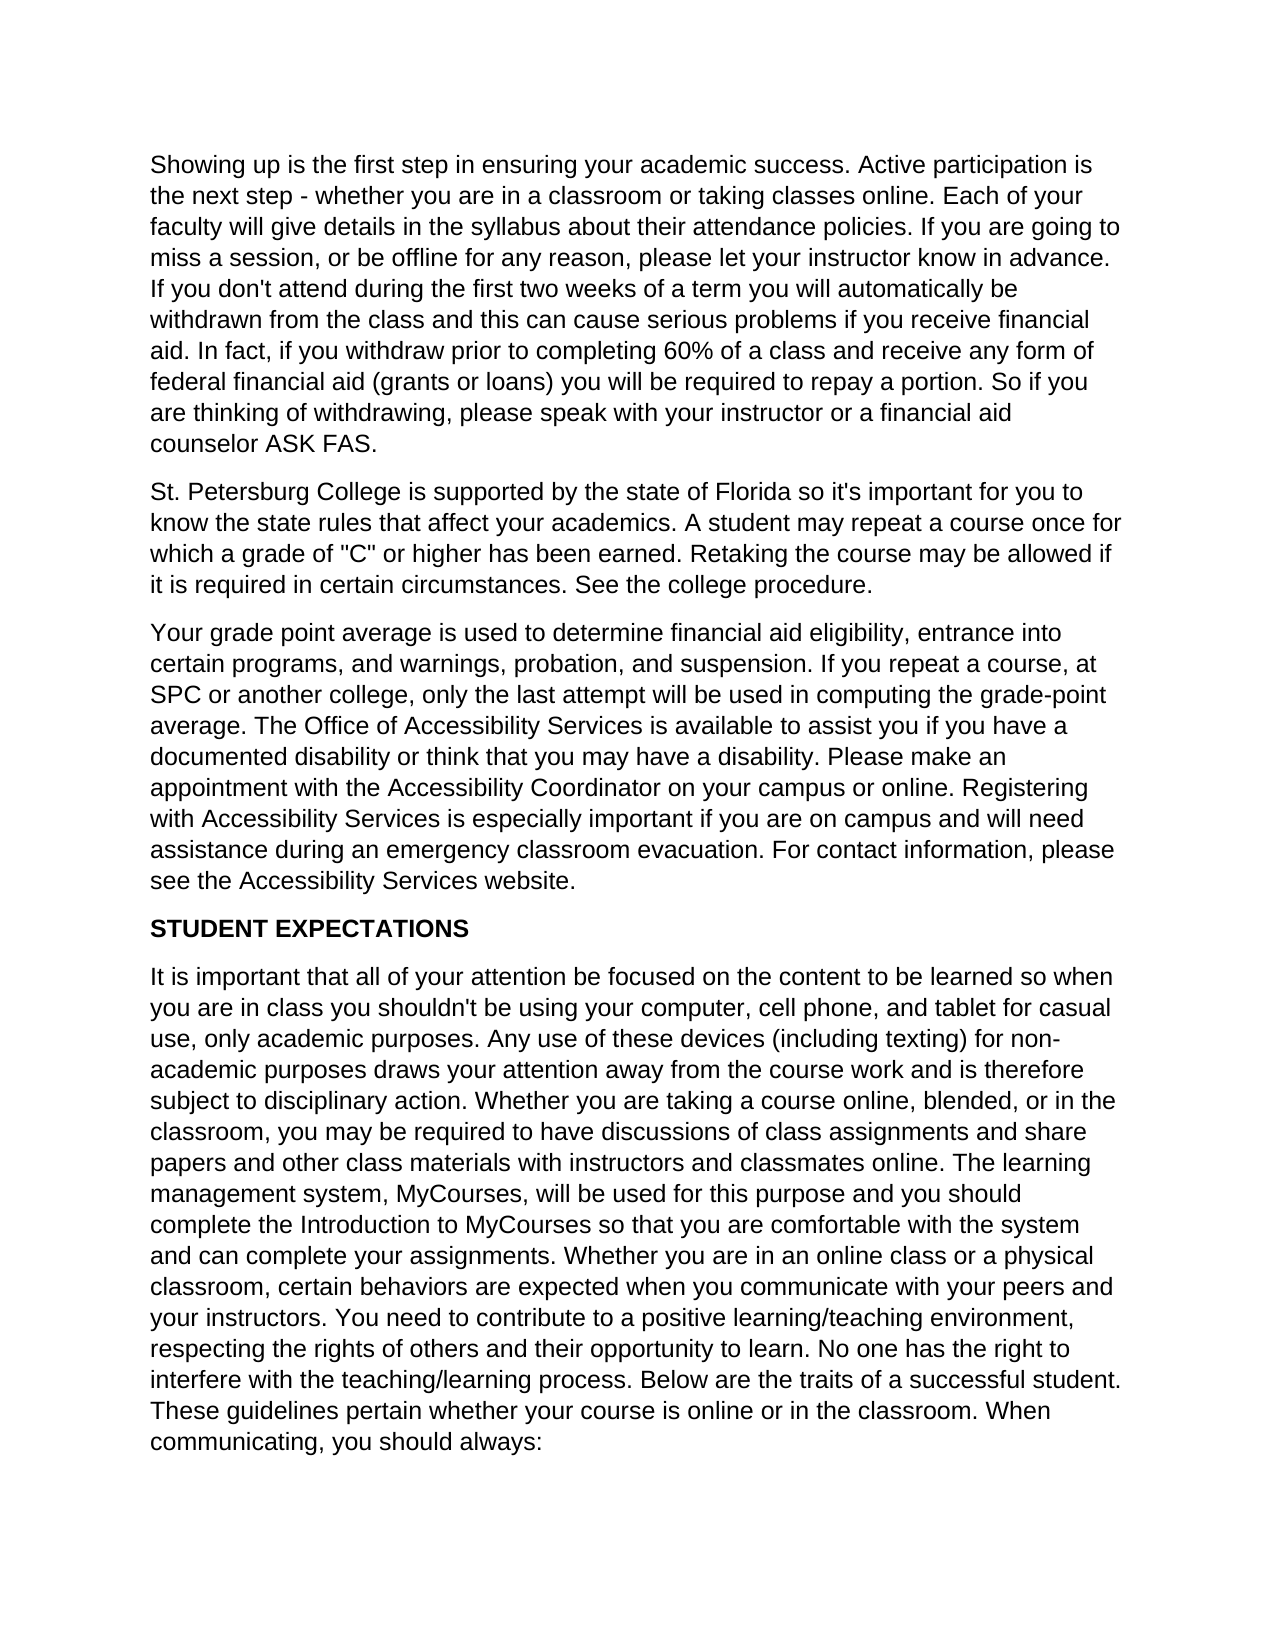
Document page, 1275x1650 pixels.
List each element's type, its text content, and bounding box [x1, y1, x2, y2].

text STUDENT EXPECTATIONS [150, 914, 1125, 943]
text St. Petersburg College is supported by the state of Florida so it's important for you to know the state rules that affect your academics. A student may repeat a course once for which a grade of "C" or higher has been earned. Retaking the course may be allowed if it is required in certain circumstances. See the college procedure. [150, 477, 1125, 599]
text Showing up is the first step in ensuring your academic success. Active participation is the next step - whether you are in a classroom or taking classes online. Each of your faculty will give details in the syllabus about their attendance policies. If you are going to miss a session, or be offline for any reason, please let your instructor know in advance. If you don't attend during the first two weeks of a term you will automatically be withdrawn from the class and this can cause serious problems if you receive financial aid. In fact, if you withdraw prior to completing 60% of a class and receive any form of federal financial aid (grants or loans) you will be required to repay a portion. So if you are thinking of withdrawing, please speak with your instructor or a financial aid counselor ASK FAS. [150, 150, 1125, 458]
text Your grade point average is used to determine financial aid eligibility, entrance into certain programs, and warnings, probation, and suspension. If you repeat a course, at SPC or another college, only the last attempt will be used in computing the grade-point average. The Office of Accessibility Services is available to assist you if you have a documented disability or think that you may have a disability. Please make an appointment with the Accessibility Coordinator on your campus or online. Registering with Accessibility Services is especially important if you are on campus and will need assistance during an emergency classroom evacuation. For contact information, please see the Accessibility Services website. [150, 618, 1125, 895]
text It is important that all of your attention be focused on the content to be learned so when you are in class you shouldn't be using your computer, cell phone, and tablet for casual use, only academic purposes. Any use of these devices (including texting) for non-academic purposes draws your attention away from the course work and is therefore subject to disciplinary action. Whether you are taking a course online, blended, or in the classroom, you may be required to have discussions of class assignments and share papers and other class materials with instructors and classmates online. The learning management system, MyCourses, will be used for this purpose and you should complete the Introduction to MyCourses so that you are comfortable with the system and can complete your assignments. Whether you are in an online class or a physical classroom, certain behaviors are expected when you communicate with your peers and your instructors. You need to contribute to a positive learning/teaching environment, respecting the rights of others and their opportunity to learn. No one has the right to interfere with the teaching/learning process. Below are the traits of a successful student. These guidelines pertain whether your course is online or in the classroom. When communicating, you should always: [150, 962, 1125, 1456]
